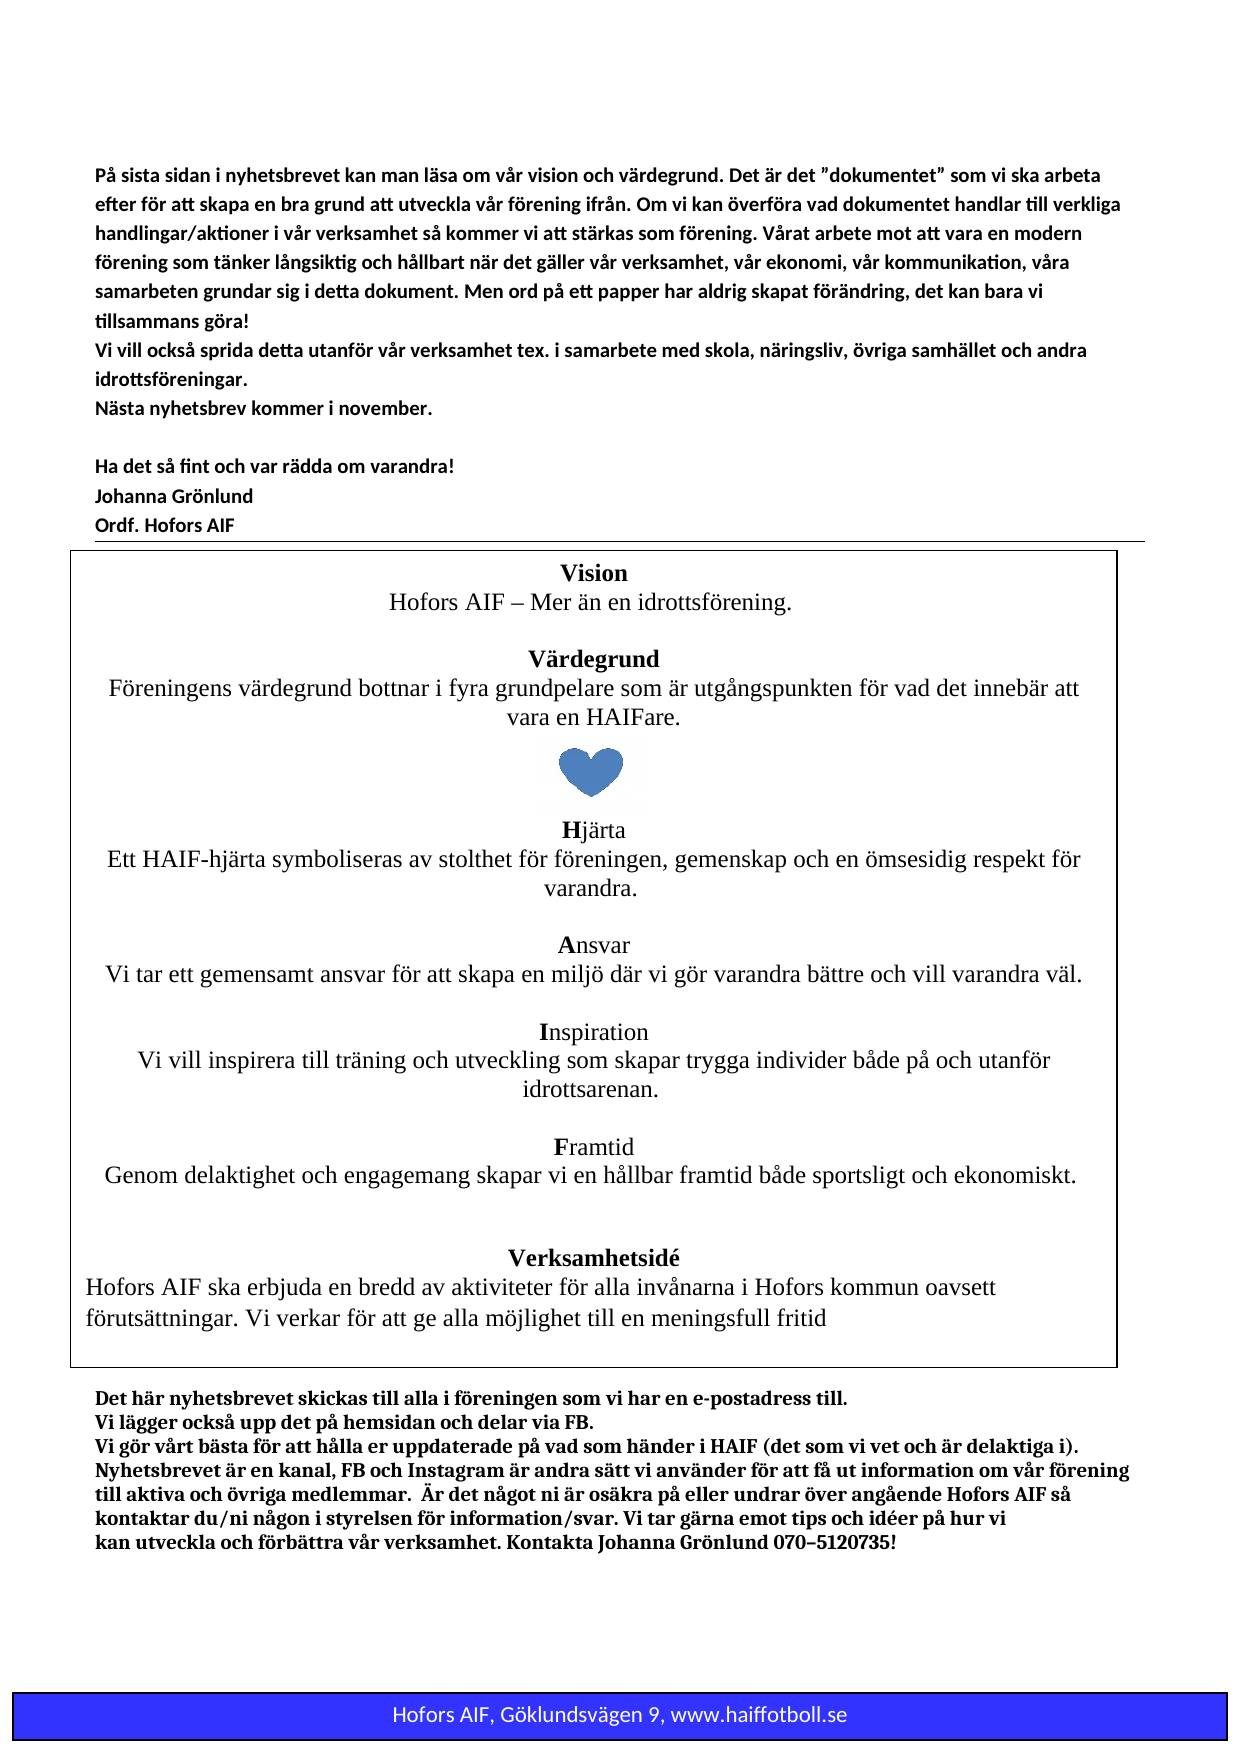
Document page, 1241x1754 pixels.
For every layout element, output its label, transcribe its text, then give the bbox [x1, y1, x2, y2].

text kan utveckla och förbättra vår verksamhet. Kontakta Johanna Grönlund 070–5120735! [95, 1531, 1145, 1554]
text Det här nyhetsbrevet skickas till alla i föreningen som vi har en e-postadress till. [95, 542, 1145, 1411]
text Nyhetsbrevet är en kanal, FB och Instagram är andra sätt vi använder för att få ut information om vår förening till aktiva och övriga medlemmar. Är det något ni är osäkra på eller undrar över angående Hofors AIF så kontaktar du/ni någon i styrelsen för information/svar. Vi tar gärna emot tips och idéer på hur vi [95, 1459, 1145, 1531]
picture [536, 730, 651, 816]
text Ordf. Hofors AIF [95, 512, 1145, 537]
text På sista sidan i nyhetsbrevet kan man läsa om vår vision och värdegrund. Det är det ”dokumentet” som vi ska arbeta efter för att skapa en bra grund att utveckla vår förening ifrån. Om vi kan överföra vad dokumentet handlar till verkliga handlingar/aktioner i vår verksamhet så kommer vi att stärkas som förening. Vårat arbete mot att vara en modern förening som tänker långsiktig och hållbart när det gäller vår verksamhet, vår ekonomi, vår kommunikation, våra samarbeten grundar sig i detta dokument. Men ord på ett papper har aldrig skapat förändring, det kan bara vi tillsammans göra! [95, 162, 1145, 333]
text Nästa nyhetsbrev kommer i november. [95, 395, 1145, 421]
text Vi gör vårt bästa för att hålla er uppdaterade på vad som händer i HAIF (det som vi vet och är delaktiga i). [95, 1435, 1145, 1459]
text Vi vill också sprida detta utanför vår verksamhet tex. i samarbete med skola, näringsliv, övriga samhället och andra idrottsföreningar. [95, 337, 1145, 392]
text Johanna Grönlund [95, 483, 1145, 508]
text Vi lägger också upp det på hemsidan och delar via FB. [95, 1411, 1145, 1435]
text Ha det så fint och var rädda om varandra! [95, 454, 1145, 479]
